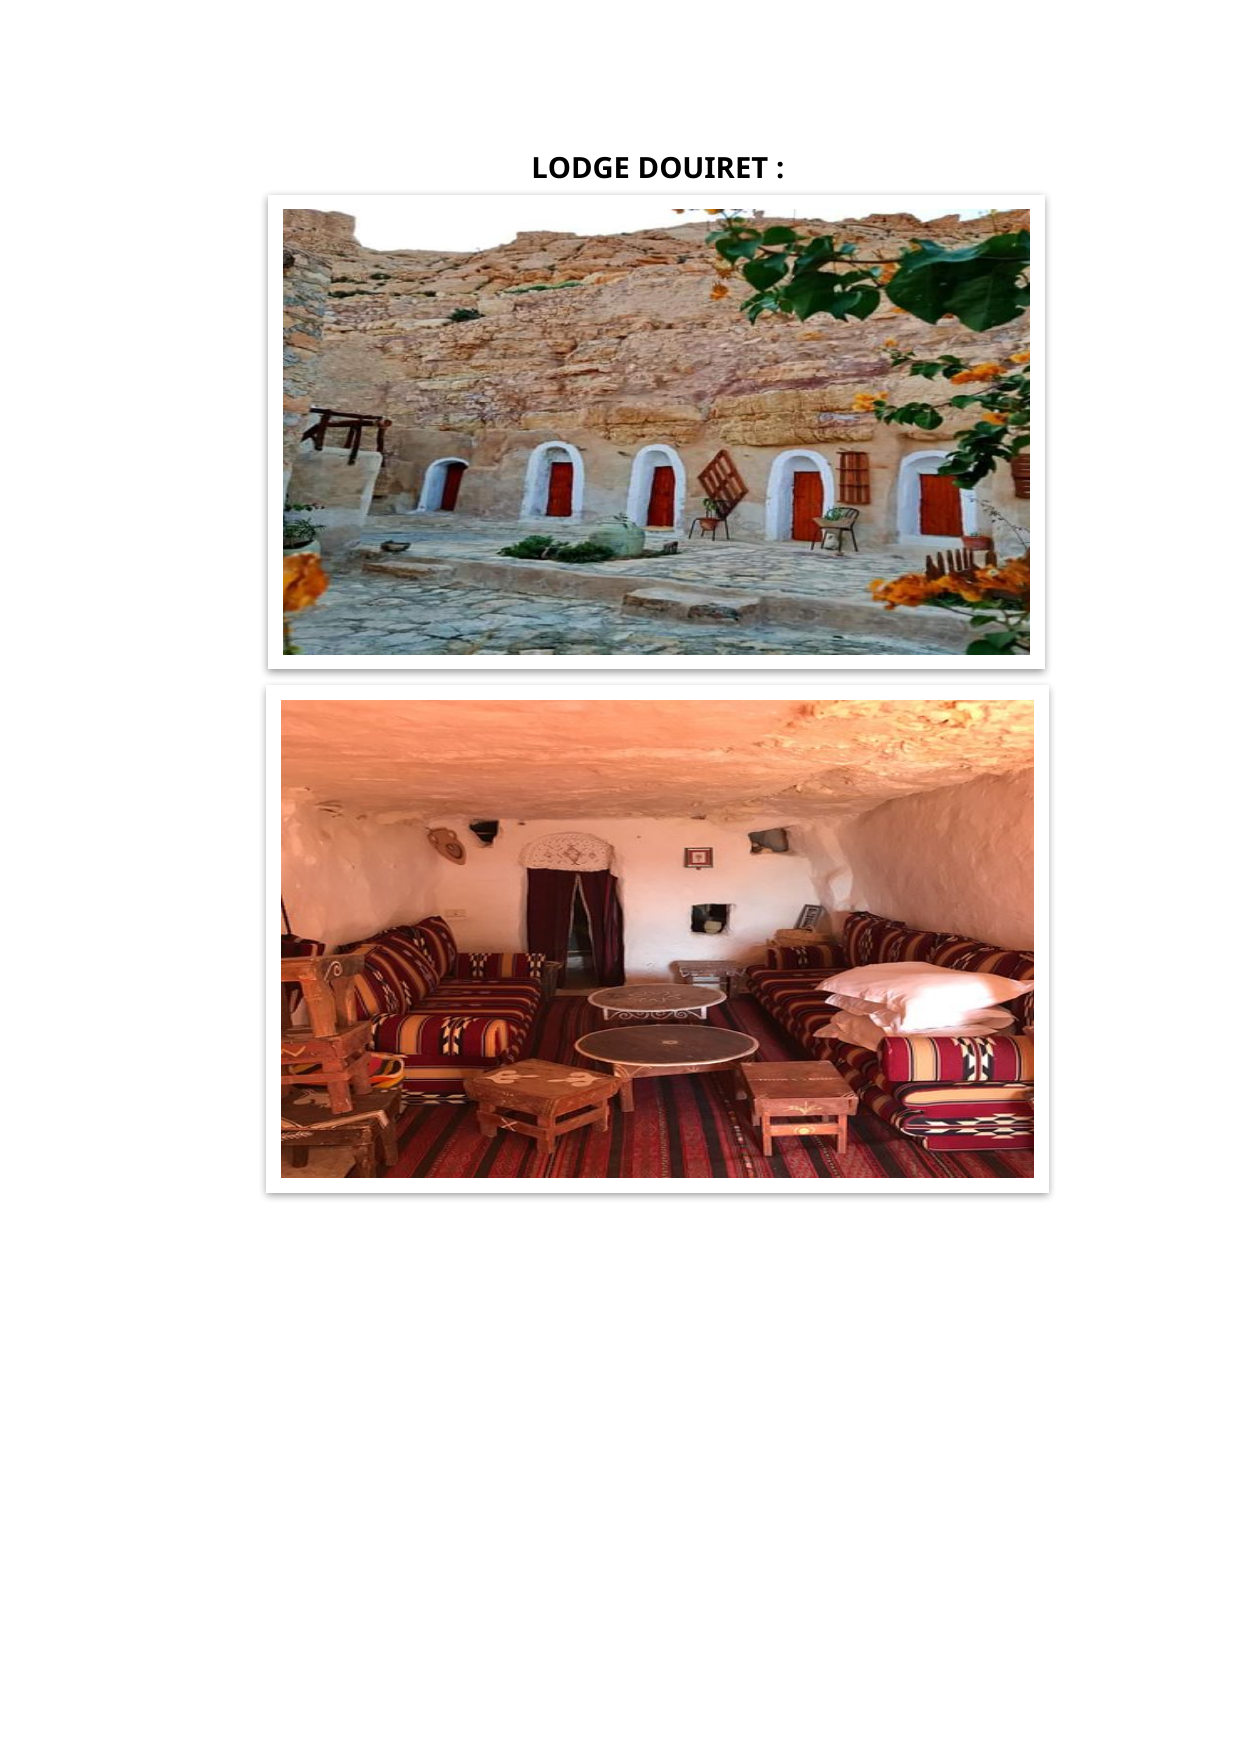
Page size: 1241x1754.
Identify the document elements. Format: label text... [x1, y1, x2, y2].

picture [281, 700, 1034, 1178]
picture [283, 209, 1030, 655]
